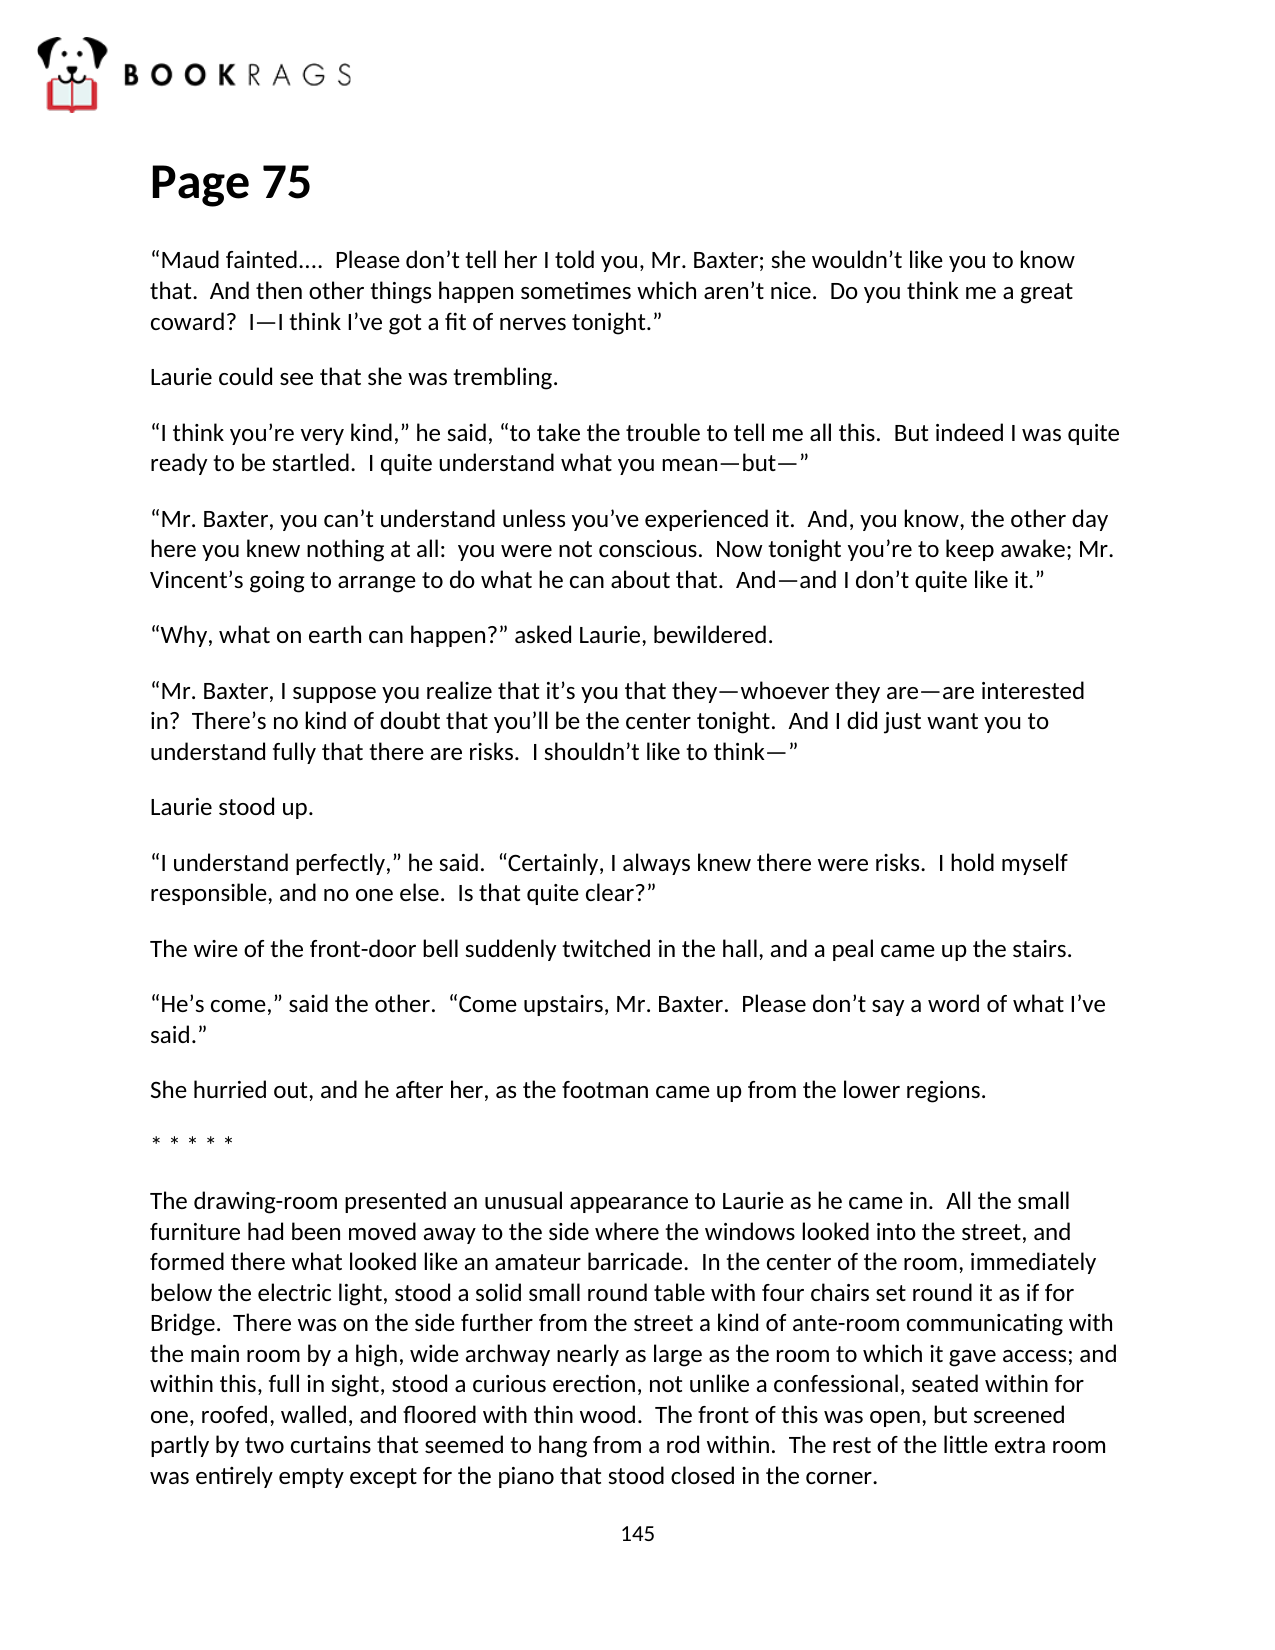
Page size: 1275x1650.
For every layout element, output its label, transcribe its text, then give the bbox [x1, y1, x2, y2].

text “Why, what on earth can happen?” asked Laurie, bewildered. [150, 619, 1125, 650]
text Page 75 [150, 150, 1125, 211]
text Laurie stood up. [150, 791, 1125, 822]
text Laurie could see that she was trembling. [150, 361, 1125, 392]
picture [37, 37, 351, 113]
text * * * * * [150, 1130, 1125, 1161]
text “Mr. Baxter, I suppose you realize that it’s you that they—­whoever they are—­are interested in? There’s no kind of doubt that you’ll be the center tonight. And I did just want you to understand fully that there are risks. I shouldn’t like to think—­” [150, 675, 1125, 766]
text “I think you’re very kind,” he said, “to take the trouble to tell me all this. But indeed I was quite ready to be startled. I quite understand what you mean—­but—­” [150, 417, 1125, 478]
text “I understand perfectly,” he said. “Certainly, I always knew there were risks. I hold myself responsible, and no one else. Is that quite clear?” [150, 847, 1125, 908]
text The drawing-room presented an unusual appearance to Laurie as he came in. All the small furniture had been moved away to the side where the windows looked into the street, and formed there what looked like an amateur barricade. In the center of the room, immediately below the electric light, stood a solid small round table with four chairs set round it as if for Bridge. There was on the side further from the street a kind of ante-room communicating with the main room by a high, wide archway nearly as large as the room to which it gave access; and within this, full in sight, stood a curious erection, not unlike a confessional, seated within for one, roofed, walled, and floored with thin wood. The front of this was open, but screened partly by two curtains that seemed to hang from a rod within. The rest of the little extra room was entirely empty except for the piano that stood closed in the corner. [150, 1186, 1125, 1491]
text “Mr. Baxter, you can’t understand unless you’ve experienced it. And, you know, the other day here you knew nothing at all: you were not conscious. Now tonight you’re to keep awake; Mr. Vincent’s going to arrange to do what he can about that. And—­and I don’t quite like it.” [150, 503, 1125, 594]
text The wire of the front-door bell suddenly twitched in the hall, and a peal came up the stairs. [150, 933, 1125, 963]
text “He’s come,” said the other. “Come upstairs, Mr. Baxter. Please don’t say a word of what I’ve said.” [150, 988, 1125, 1049]
text She hurried out, and he after her, as the footman came up from the lower regions. [150, 1074, 1125, 1105]
text “Maud fainted.... Please don’t tell her I told you, Mr. Baxter; she wouldn’t like you to know that. And then other things happen sometimes which aren’t nice. Do you think me a great coward? I—­I think I’ve got a fit of nerves tonight.” [150, 244, 1125, 336]
